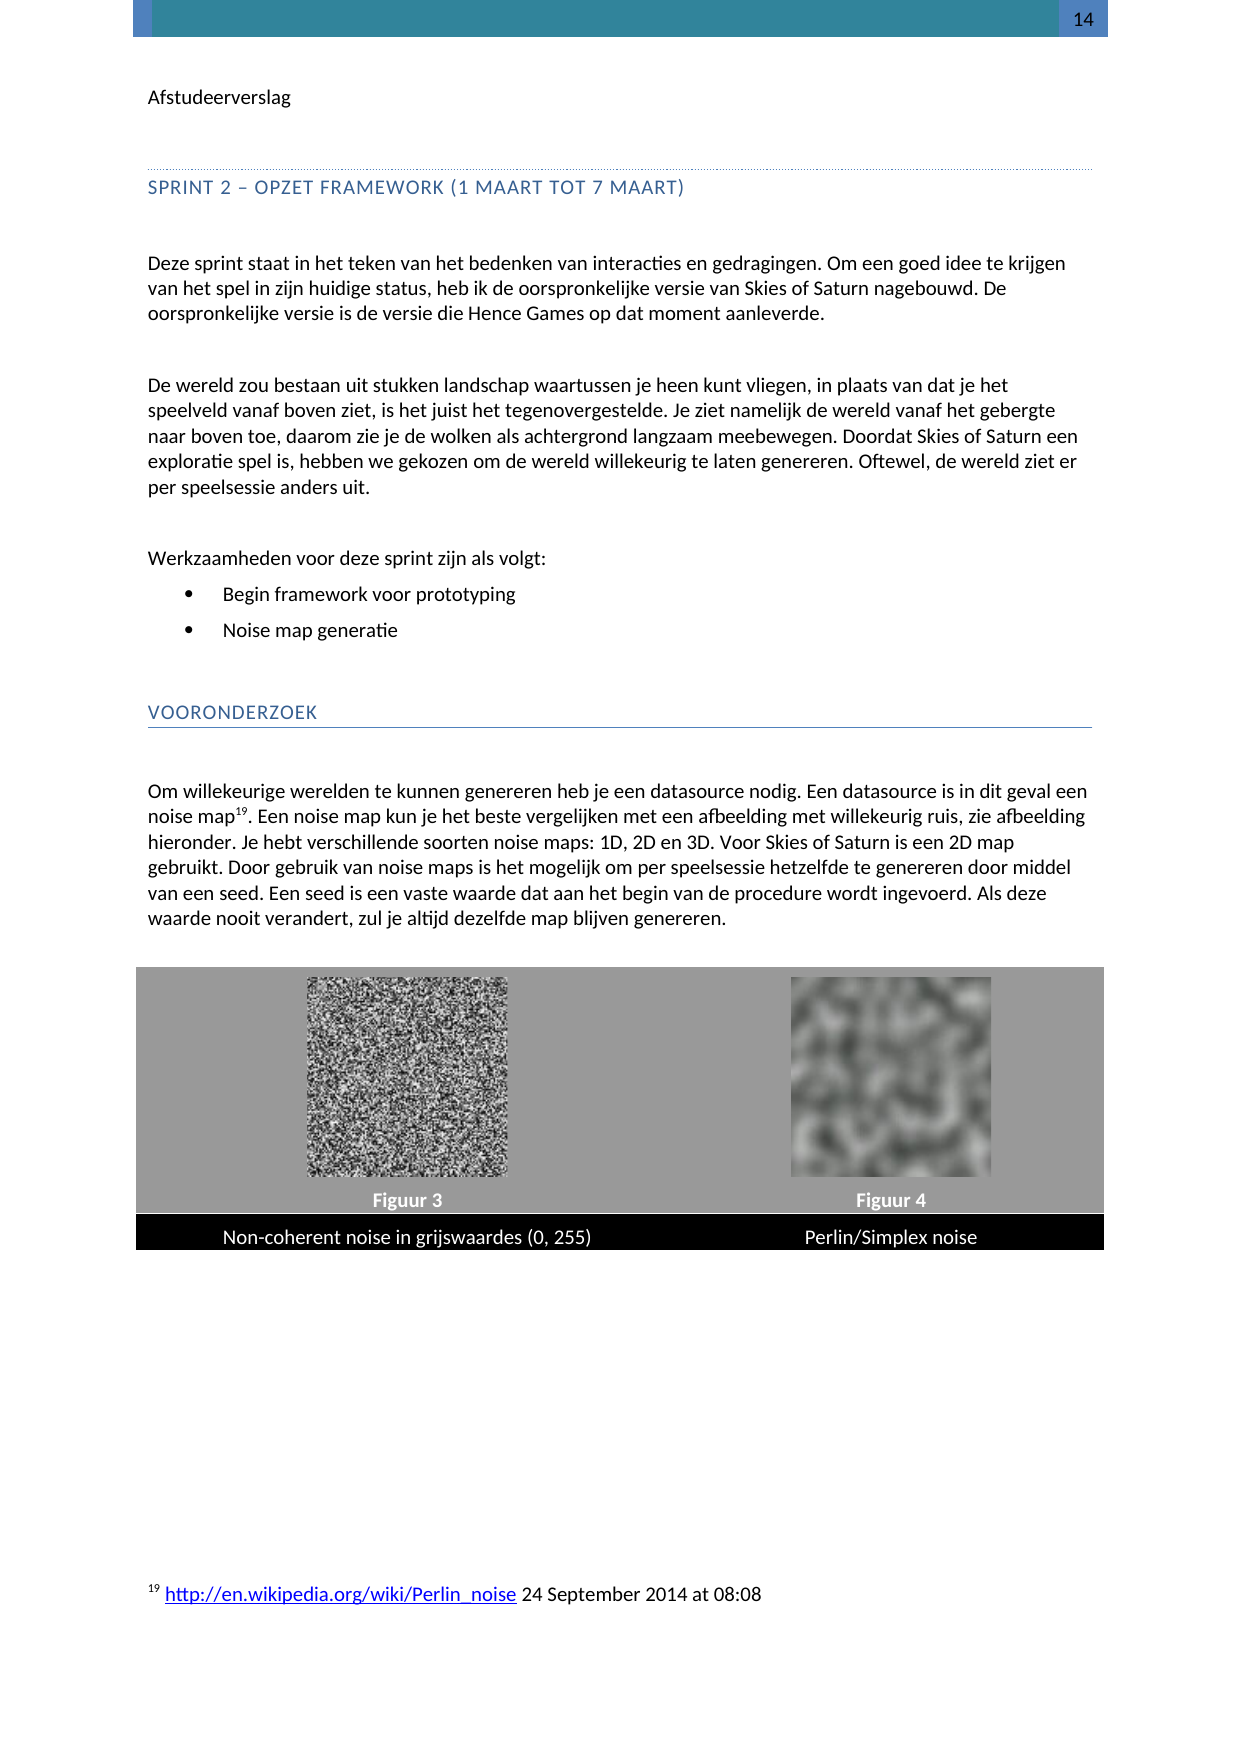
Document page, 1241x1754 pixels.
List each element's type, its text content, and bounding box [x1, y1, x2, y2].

list Noise map generatie [185, 617, 1092, 643]
picture [307, 977, 508, 1177]
text Werkzaamheden voor deze sprint zijn als volgt: [148, 546, 1092, 571]
text De wereld zou bestaan uit stukken landschap waartussen je heen kunt vliegen, in plaats van dat je het speelveld vanaf boven ziet, is het juist het tegenovergestelde. Je ziet namelijk de wereld vanaf het gebergte naar boven toe, daarom zie je de wolken als achtergrond langzaam meebewegen. Doordat Skies of Saturn een exploratie spel is, hebben we gekozen om de wereld willekeurig te laten genereren. Oftewel, de wereld ziet er per speelsessie anders uit. [148, 372, 1092, 499]
table_header Figuur 4 [678, 967, 1104, 1213]
subtitle Sprint 2 – Opzet framework (1 maart tot 7 maart) [148, 168, 1092, 200]
subtitle Vooronderzoek [148, 699, 1092, 727]
list Begin framework voor prototyping [185, 581, 1092, 607]
text Om willekeurige werelden te kunnen genereren heb je een datasource nodig. Een datasource is in dit geval een noise map. Een noise map kun je het beste vergelijken met een afbeelding met willekeurig ruis, zie afbeelding hieronder. Je hebt verschillende soorten noise maps: 1D, 2D en 3D. Voor Skies of Saturn is een 2D map gebruikt. Door gebruik van noise maps is het mogelijk om per speelsessie hetzelfde te genereren door middel van een seed. Een seed is een vaste waarde dat aan het begin van de procedure wordt ingevoerd. Als deze waarde nooit verandert, zul je altijd dezelfde map blijven genereren. [148, 778, 1092, 931]
picture [791, 977, 992, 1177]
table_header Figuur 3 [136, 967, 678, 1213]
text Deze sprint staat in het teken van het bedenken van interacties en gedragingen. Om een goed idee te krijgen van het spel in zijn huidige status, heb ik de oorspronkelijke versie van Skies of Saturn nagebouwd. De oorspronkelijke versie is de versie die Hence Games op dat moment aanleverde. [148, 250, 1092, 326]
table_cell Perlin/Simplex noise [678, 1214, 1104, 1250]
table_cell Non-coherent noise in grijswaardes (0, 255) [136, 1214, 678, 1250]
